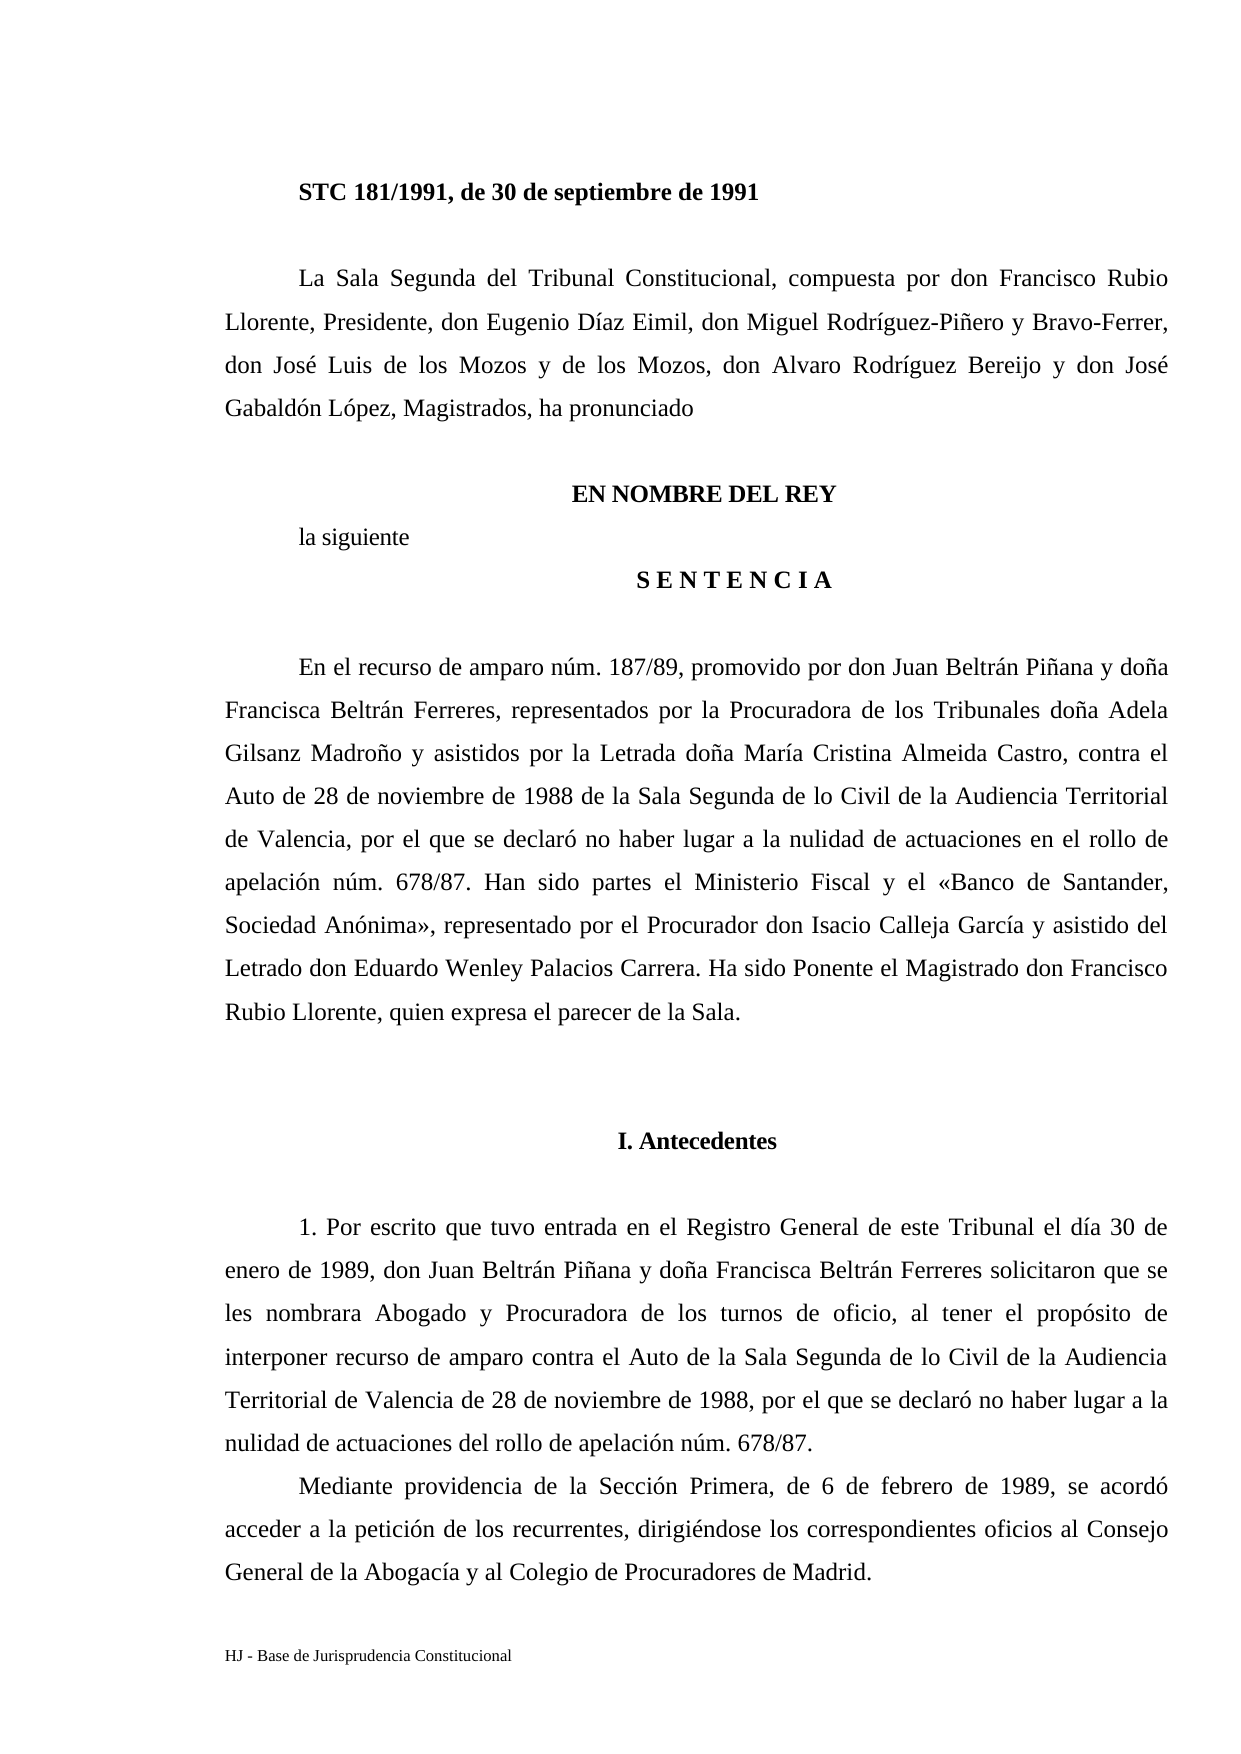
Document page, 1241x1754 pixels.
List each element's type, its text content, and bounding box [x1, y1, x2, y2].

text S E N T E N C I A [224, 565, 1169, 594]
text EN NOMBRE DEL REY [224, 479, 1110, 508]
text Mediante providencia de la Sección Primera, de 6 de febrero de 1989, se acordó acceder a la petición de los recurrentes, dirigiéndose los correspondientes oficios al Consejo General de la Abogacía y al Colegio de Procuradores de Madrid. [224, 1471, 1169, 1586]
text La Sala Segunda del Tribunal Constitucional, compuesta por don Francisco Rubio Llorente, Presidente, don Eugenio Díaz Eimil, don Miguel Rodríguez-Piñero y Bravo-Ferrer, don José Luis de los Mozos y de los Mozos, don Alvaro Rodríguez Bereijo y don José Gabaldón López, Magistrados, ha pronunciado [224, 263, 1169, 422]
text En el recurso de amparo núm. 187/89, promovido por don Juan Beltrán Piñana y doña Francisca Beltrán Ferreres, representados por la Procuradora de los Tribunales doña Adela Gilsanz Madroño y asistidos por la Letrada doña María Cristina Almeida Castro, contra el Auto de 28 de noviembre de 1988 de la Sala Segunda de lo Civil de la Audiencia Territorial de Valencia, por el que se declaró no haber lugar a la nulidad de actuaciones en el rollo de apelación núm. 678/87. Han sido partes el Ministerio Fiscal y el «Banco de Santander, Sociedad Anónima», representado por el Procurador don Isacio Calleja García y asistido del Letrado don Eduardo Wenley Palacios Carrera. Ha sido Ponente el Magistrado don Francisco Rubio Llorente, quien expresa el parecer de la Sala. [224, 652, 1169, 1025]
text la siguiente [224, 522, 1110, 551]
text STC 181/1991, de 30 de septiembre de 1991 [224, 177, 1169, 206]
text I. Antecedentes [224, 1126, 1169, 1155]
text 1. Por escrito que tuvo entrada en el Registro General de este Tribunal el día 30 de enero de 1989, don Juan Beltrán Piñana y doña Francisca Beltrán Ferreres solicitaron que se les nombrara Abogado y Procuradora de los turnos de oficio, al tener el propósito de interponer recurso de amparo contra el Auto de la Sala Segunda de lo Civil de la Audiencia Territorial de Valencia de 28 de noviembre de 1988, por el que se declaró no haber lugar a la nulidad de actuaciones del rollo de apelación núm. 678/87. [224, 1212, 1169, 1457]
